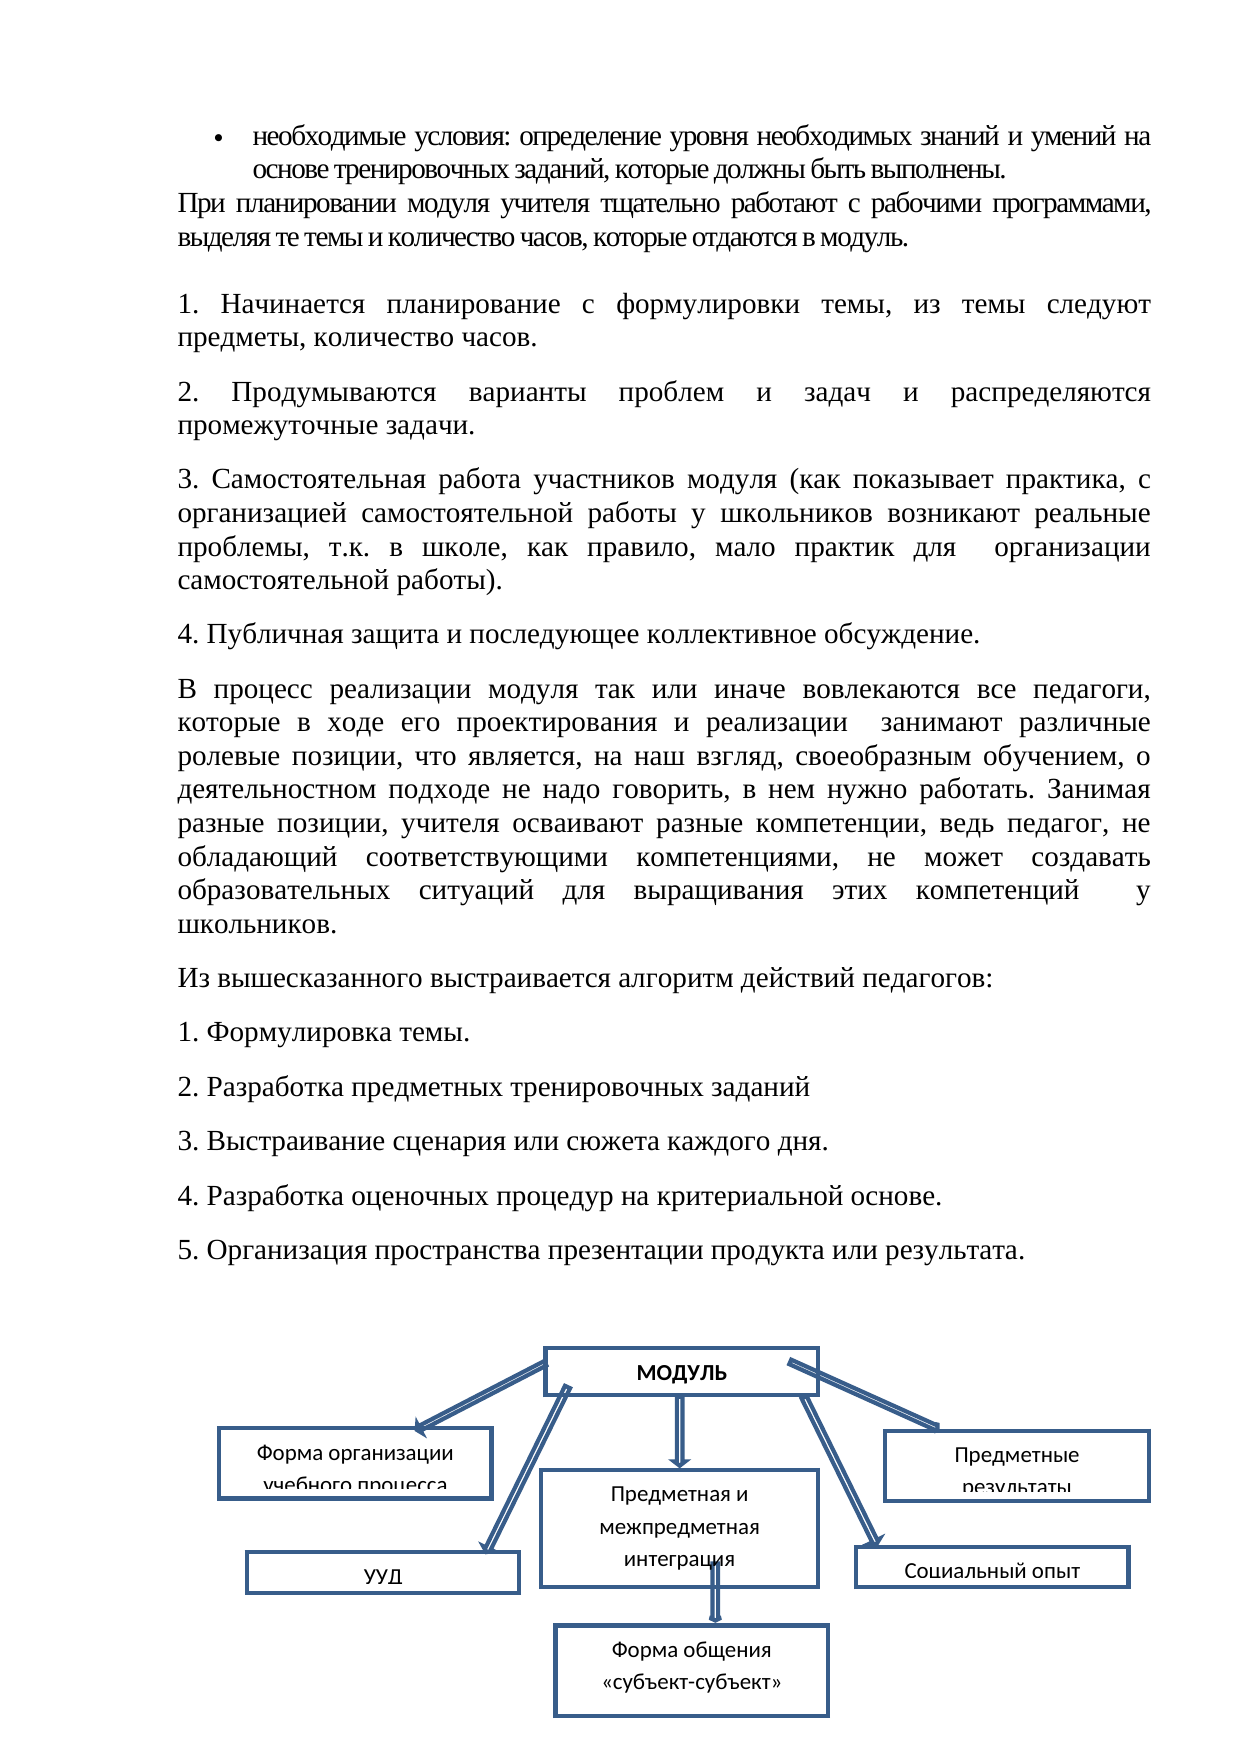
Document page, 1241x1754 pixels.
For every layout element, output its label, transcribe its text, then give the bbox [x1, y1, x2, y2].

text В процесс реализации модуля так или иначе вовлекаются все педагоги, которые в ходе его проектирования и реализации занимают различные ролевые позиции, что является, на наш взгляд, своеобразным обучением, о деятельностном подходе не надо говорить, в нем нужно работать. Занимая разные позиции, учителя осваивают разные компетенции, ведь педагог, не обладающий соответствующими компетенциями, не может создавать образовательных ситуаций для выращивания этих компетенций у школьников. [177, 671, 1152, 939]
text 1. Начинается планирование с формулировки темы, из темы следуют предметы, количество часов. [177, 286, 1152, 353]
text 4. Публичная защита и последующее коллективное обсуждение. [177, 617, 1152, 650]
text 1. Формулировка темы. [177, 1014, 1152, 1048]
text 4. Разработка оценочных процедур на критериальной основе. [177, 1178, 1152, 1211]
list необходимые условия: определение уровня необходимых знаний и умений на основе тренировочных заданий, которые должны быть выполнены. [215, 118, 1152, 185]
text 2. Разработка предметных тренировочных заданий [177, 1069, 1152, 1102]
text При планировании модуля учителя тщательно работают с рабочими программами, выделяя те темы и количество часов, которые отдаются в модуль. [177, 185, 1152, 252]
text Из вышесказанного выстраивается алгоритм действий педагогов: [177, 960, 1152, 994]
text 2. Продумываются варианты проблем и задач и распределяются промежуточные задачи. [177, 374, 1152, 441]
text 3. Самостоятельная работа участников модуля (как показывает практика, с организацией самостоятельной работы у школьников возникают реальные проблемы, т.к. в школе, как правило, мало практик для организации самостоятельной работы). [177, 462, 1152, 596]
text 3. Выстраивание сценария или сюжета каждого дня. [177, 1123, 1152, 1157]
text 5. Организация пространства презентации продукта или результата. [177, 1232, 1152, 1266]
